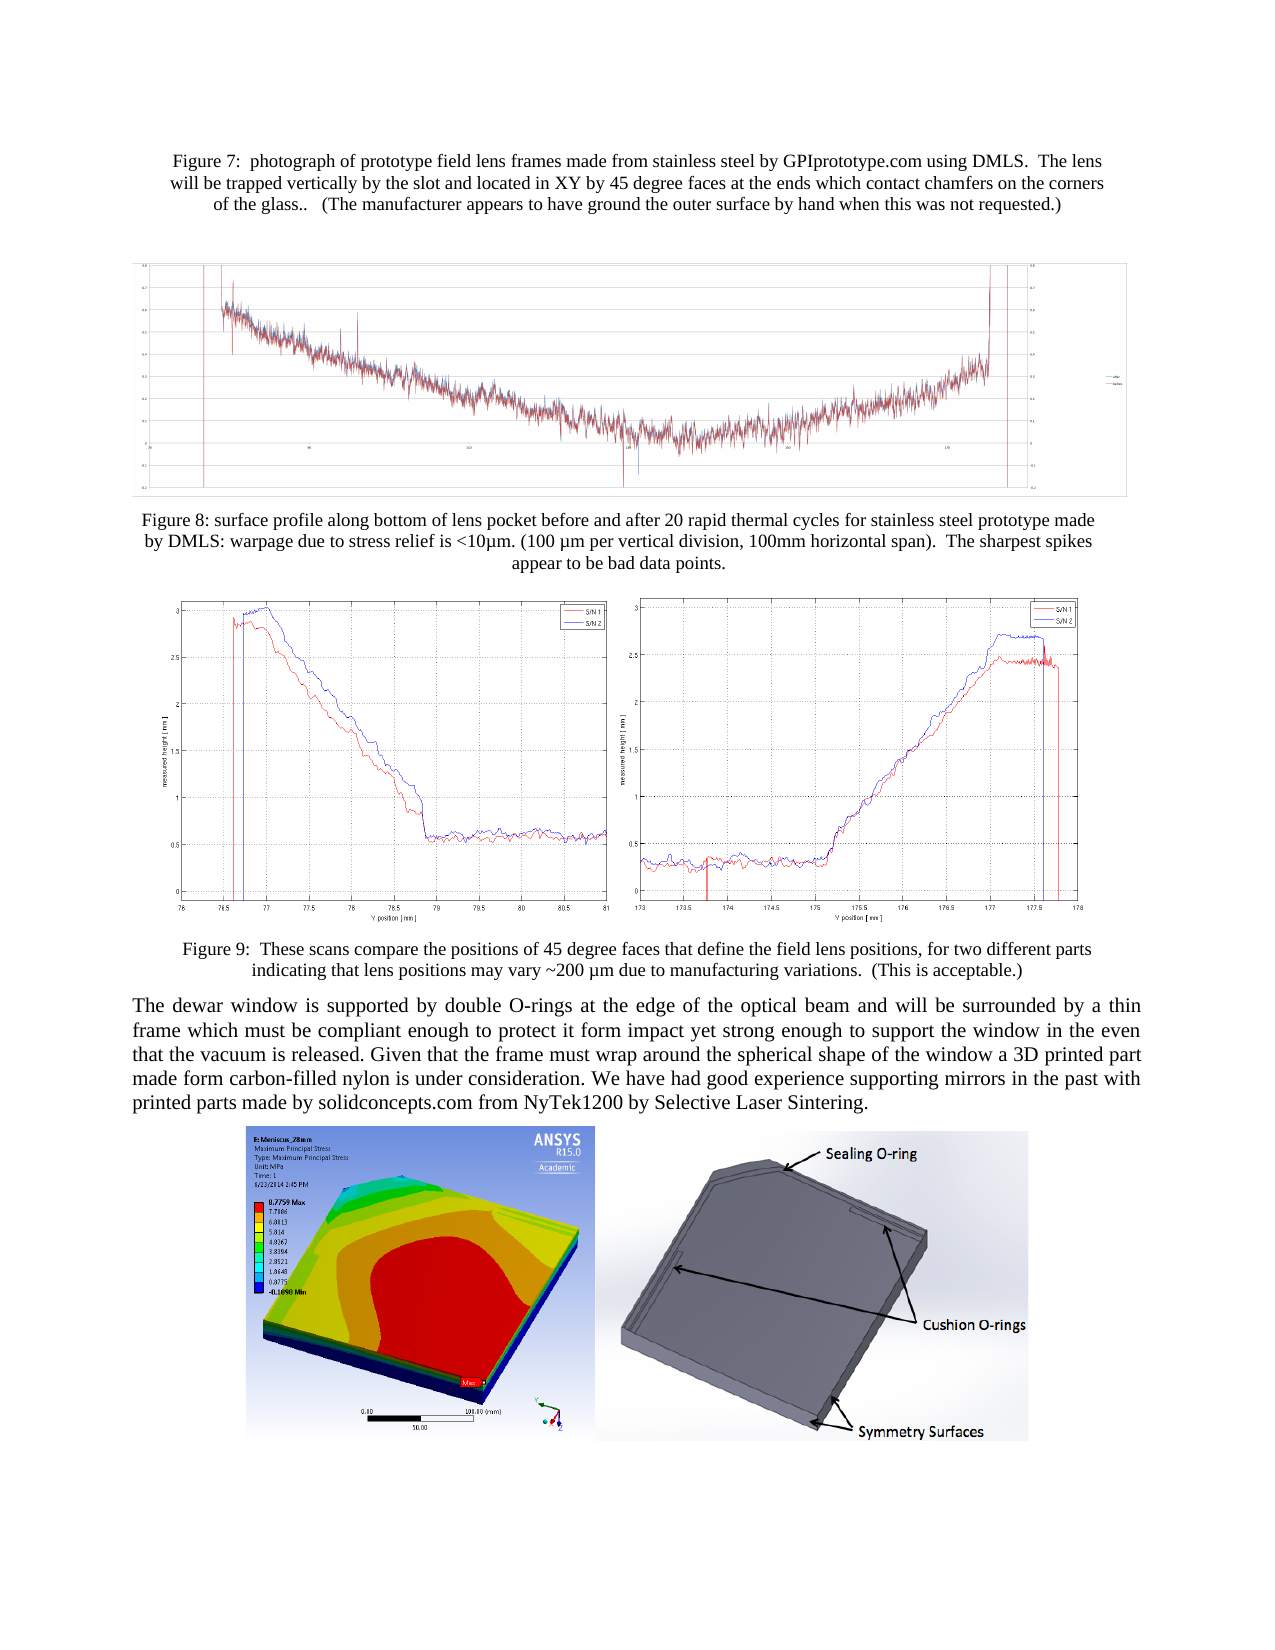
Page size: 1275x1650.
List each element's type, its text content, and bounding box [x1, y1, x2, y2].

picture [245, 1126, 1030, 1441]
text Figure 8: surface profile along bottom of lens pocket before and after 20 rapid thermal cycles for stainless steel prototype made by DMLS: warpage due to stress relief is <10µm. (100 µm per vertical division, 100mm horizontal span). The sharpest spikes appear to be bad data points. [132, 509, 1106, 573]
text Figure 7: photograph of prototype field lens frames made from stainless steel by GPIprototype.com using DMLS. The lens will be trapped vertically by the slot and located in XY by 45 degree faces at the ends which contact chamfers on the corners of the glass.. (The manufacturer appears to have ground the outer surface by hand when this was not requested.) [169, 150, 1106, 215]
text Figure 9: These scans compare the positions of 45 degree faces that define the field lens positions, for two different parts indicating that lens positions may vary ~200 µm due to manufacturing variations. (This is acceptable.) [169, 938, 1106, 981]
picture [154, 586, 1084, 926]
text The dewar window is supported by double O-rings at the edge of the optical beam and will be surrounded by a thin frame which must be compliant enough to protect it form impact yet strong enough to support the window in the even that the vacuum is released. Given that the frame must wrap around the spherical shape of the window a 3D printed part made form carbon-filled nylon is under consideration. We have had good experience supporting mirrors in the past with printed parts made by solidconcepts.com from NyTek1200 by Selective Laser Sintering. [132, 993, 1143, 1114]
picture [132, 263, 1127, 497]
